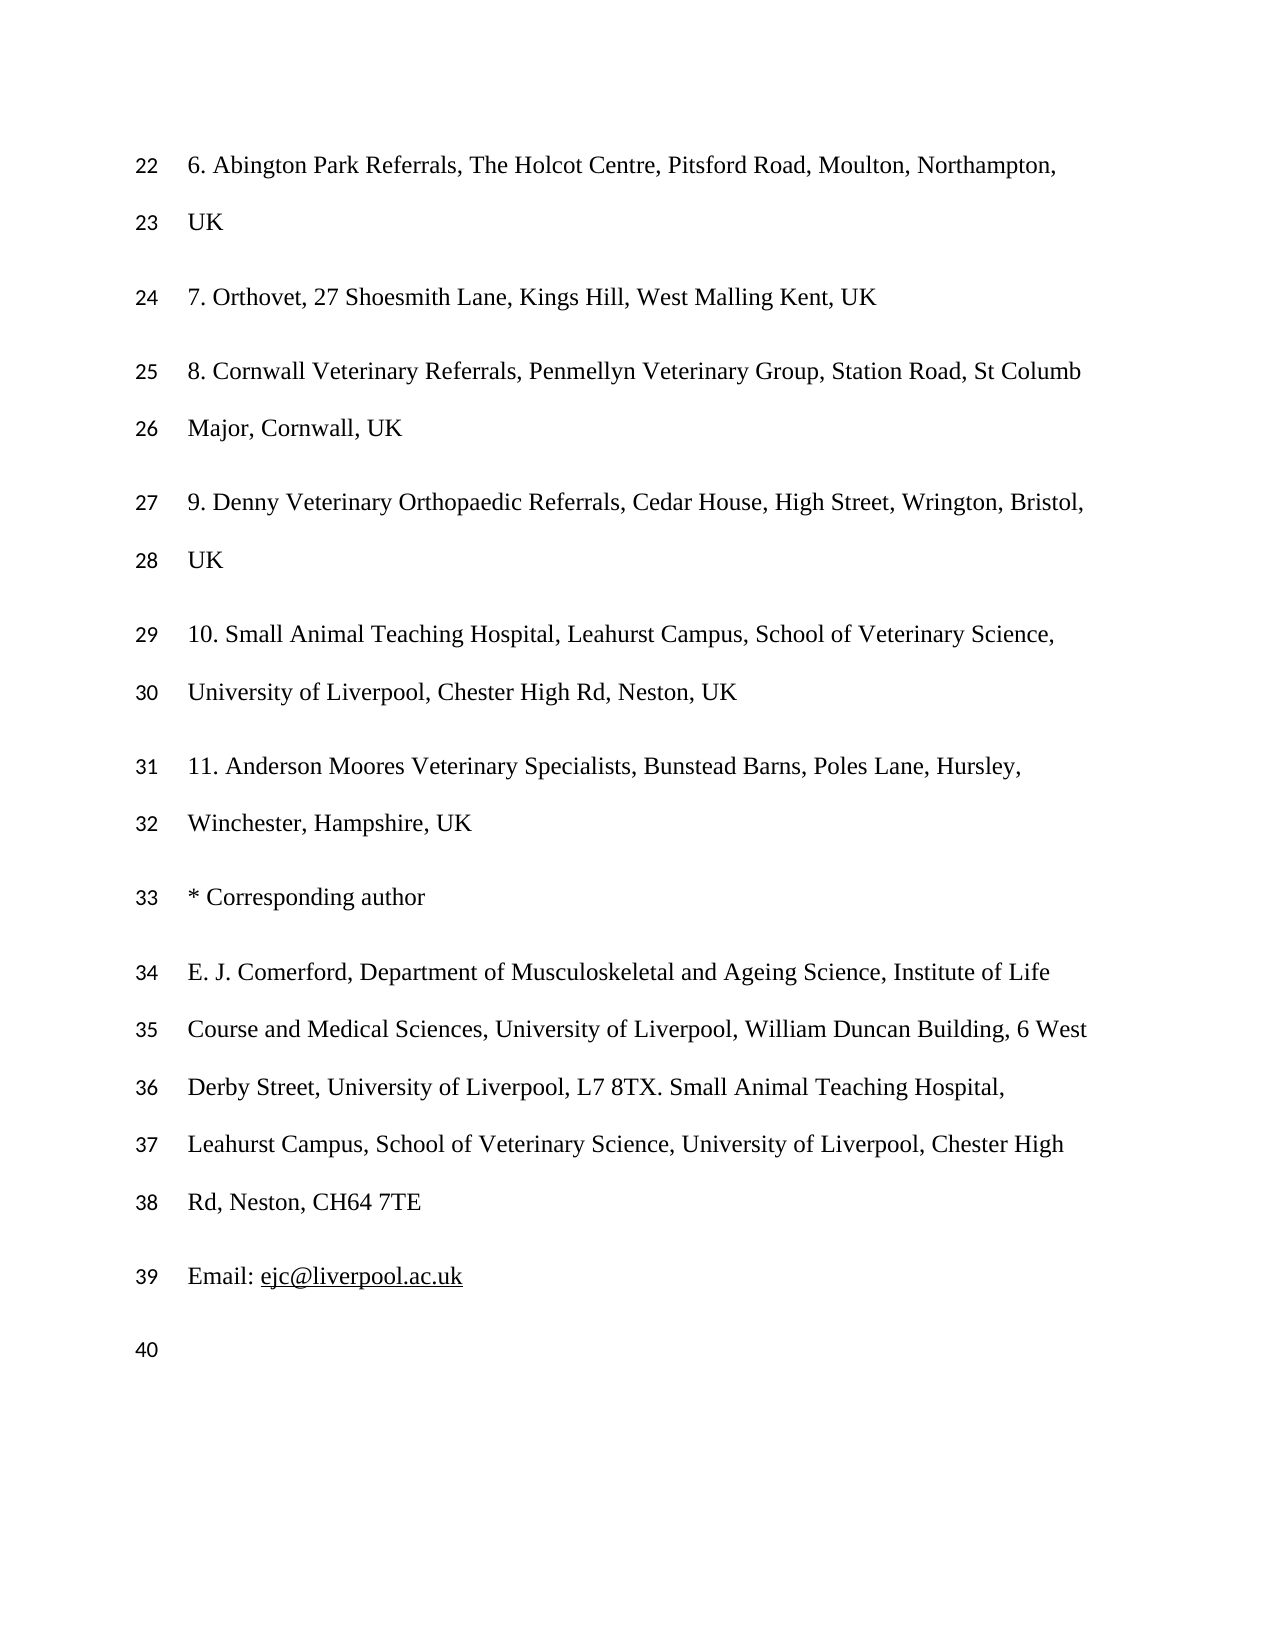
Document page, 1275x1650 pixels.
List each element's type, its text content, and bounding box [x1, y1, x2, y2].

text 9. Denny Veterinary Orthopaedic Referrals, Cedar House, High Street, Wrington, Bristol, UK [187, 487, 1087, 574]
text 11. Anderson Moores Veterinary Specialists, Bunstead Barns, Poles Lane, Hursley, Winchester, Hampshire, UK [187, 751, 1087, 837]
text 6. Abington Park Referrals, The Holcot Centre, Pitsford Road, Moulton, Northampton, UK [187, 150, 1087, 236]
text 8. Cornwall Veterinary Referrals, Penmellyn Veterinary Group, Station Road, St Columb Major, Cornwall, UK [187, 356, 1087, 442]
text 10. Small Animal Teaching Hospital, Leahurst Campus, School of Veterinary Science, University of Liverpool, Chester High Rd, Neston, UK [187, 619, 1087, 705]
text * Corresponding author [187, 882, 1087, 911]
text E. J. Comerford, Department of Musculoskeletal and Ageing Science, Institute of Life Course and Medical Sciences, University of Liverpool, William Duncan Building, 6 West Derby Street, University of Liverpool, L7 8TX. Small Animal Teaching Hospital, Leahurst Campus, School of Veterinary Science, University of Liverpool, Chester High Rd, Neston, CH64 7TE [187, 957, 1087, 1215]
text 7. Orthovet, 27 Shoesmith Lane, Kings Hill, West Malling Kent, UK [187, 282, 1087, 310]
text Email: ejc@liverpool.ac.uk [187, 1261, 1087, 1289]
